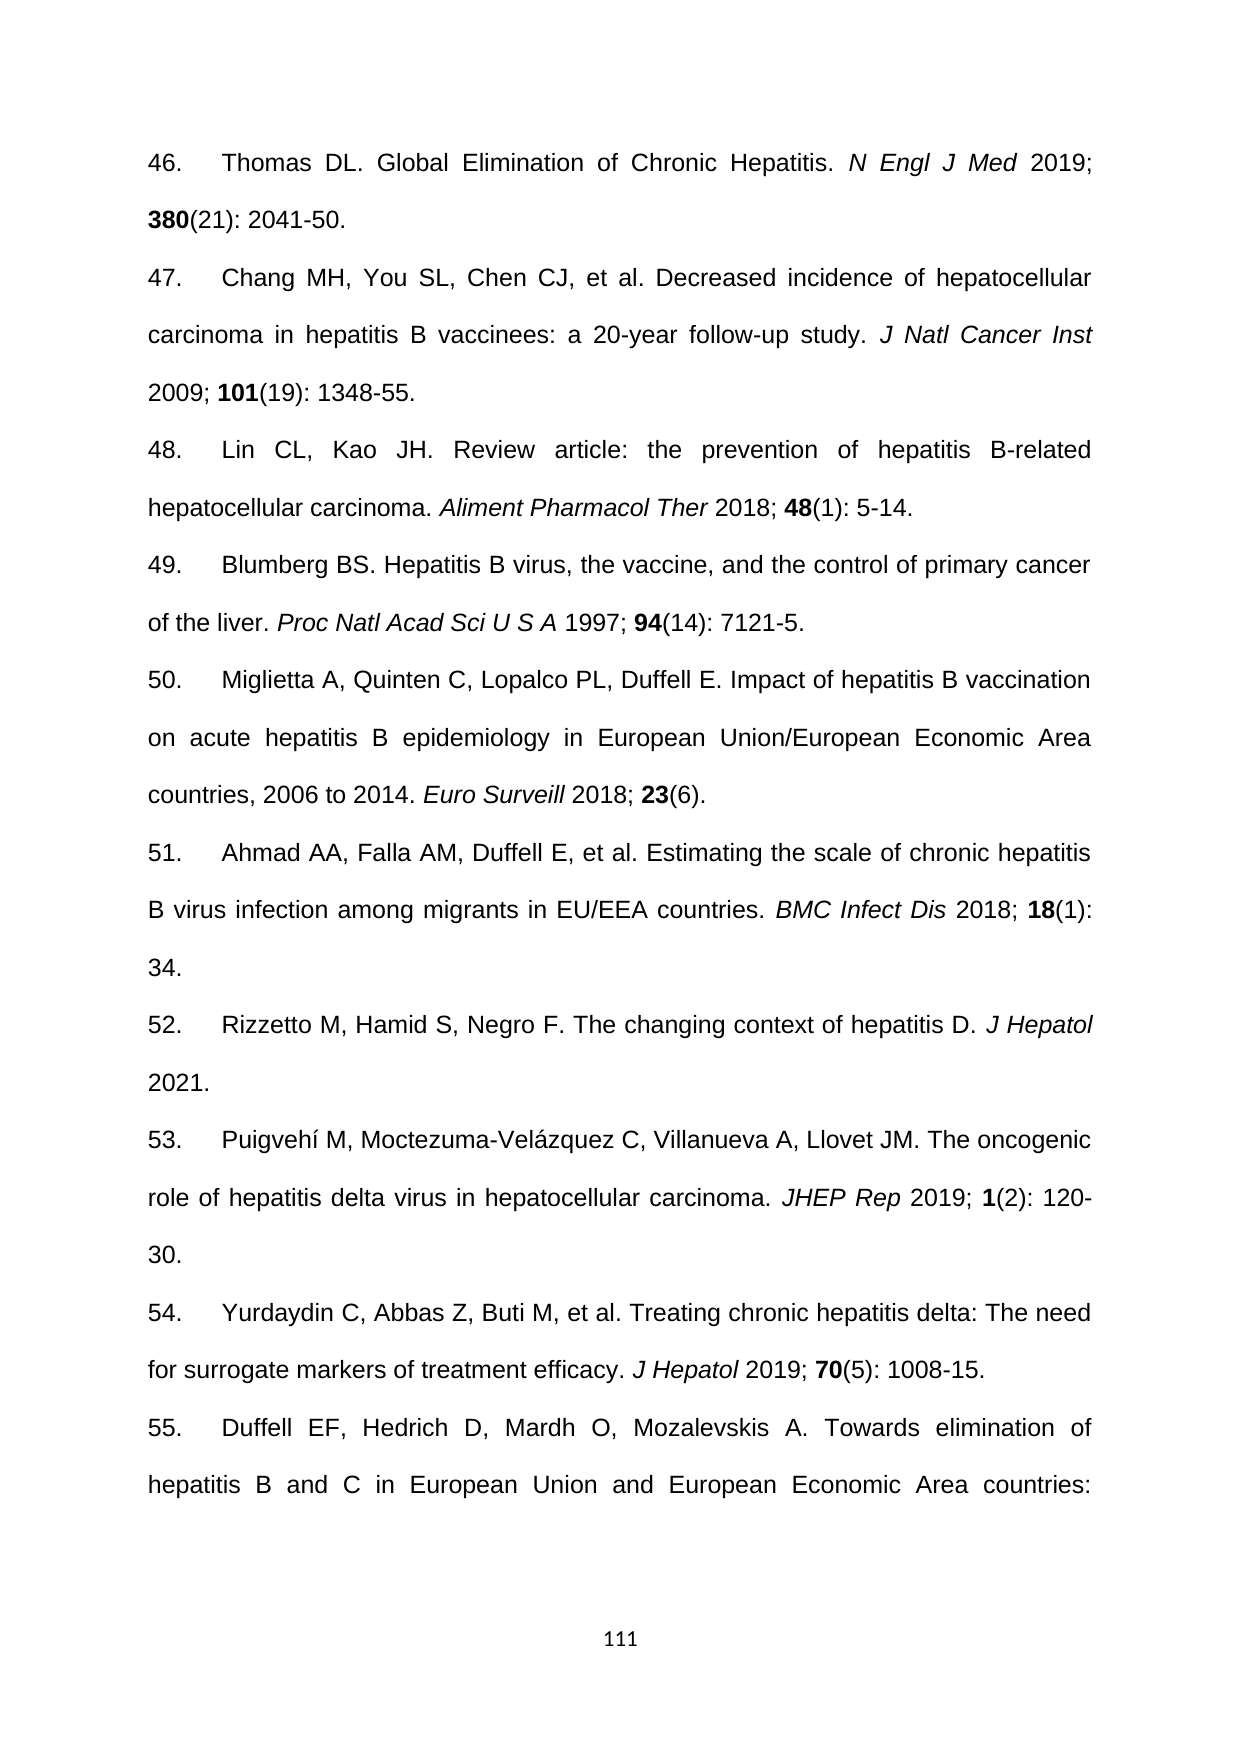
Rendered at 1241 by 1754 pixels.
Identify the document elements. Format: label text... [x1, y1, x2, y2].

text 53. Puigvehí M, Moctezuma-Velázquez C, Villanueva A, Llovet JM. The oncogenic role of hepatitis delta virus in hepatocellular carcinoma. JHEP Rep 2019; 1(2): 120-30. [148, 1125, 1093, 1269]
text 46. Thomas DL. Global Elimination of Chronic Hepatitis. N Engl J Med 2019; 380(21): 2041-50. [148, 148, 1093, 234]
text 47. Chang MH, You SL, Chen CJ, et al. Decreased incidence of hepatocellular carcinoma in hepatitis B vaccinees: a 20-year follow-up study. J Natl Cancer Inst 2009; 101(19): 1348-55. [148, 263, 1093, 406]
text 48. Lin CL, Kao JH. Review article: the prevention of hepatitis B-related hepatocellular carcinoma. Aliment Pharmacol Ther 2018; 48(1): 5-14. [148, 435, 1093, 521]
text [148, 1413, 1093, 1499]
text 49. Blumberg BS. Hepatitis B virus, the vaccine, and the control of primary cancer of the liver. Proc Natl Acad Sci U S A 1997; 94(14): 7121-5. [148, 550, 1093, 636]
text 52. Rizzetto M, Hamid S, Negro F. The changing context of hepatitis D. J Hepatol 2021. [148, 1010, 1093, 1096]
text 50. Miglietta A, Quinten C, Lopalco PL, Duffell E. Impact of hepatitis B vaccination on acute hepatitis B epidemiology in European Union/European Economic Area countries, 2006 to 2014. Euro Surveill 2018; 23(6). [148, 665, 1093, 809]
text 54. Yurdaydin C, Abbas Z, Buti M, et al. Treating chronic hepatitis delta: The need for surrogate markers of treatment efficacy. J Hepatol 2019; 70(5): 1008-15. [148, 1298, 1093, 1384]
text 51. Ahmad AA, Falla AM, Duffell E, et al. Estimating the scale of chronic hepatitis B virus infection among migrants in EU/EEA countries. BMC Infect Dis 2018; 18(1): 34. [148, 838, 1093, 981]
